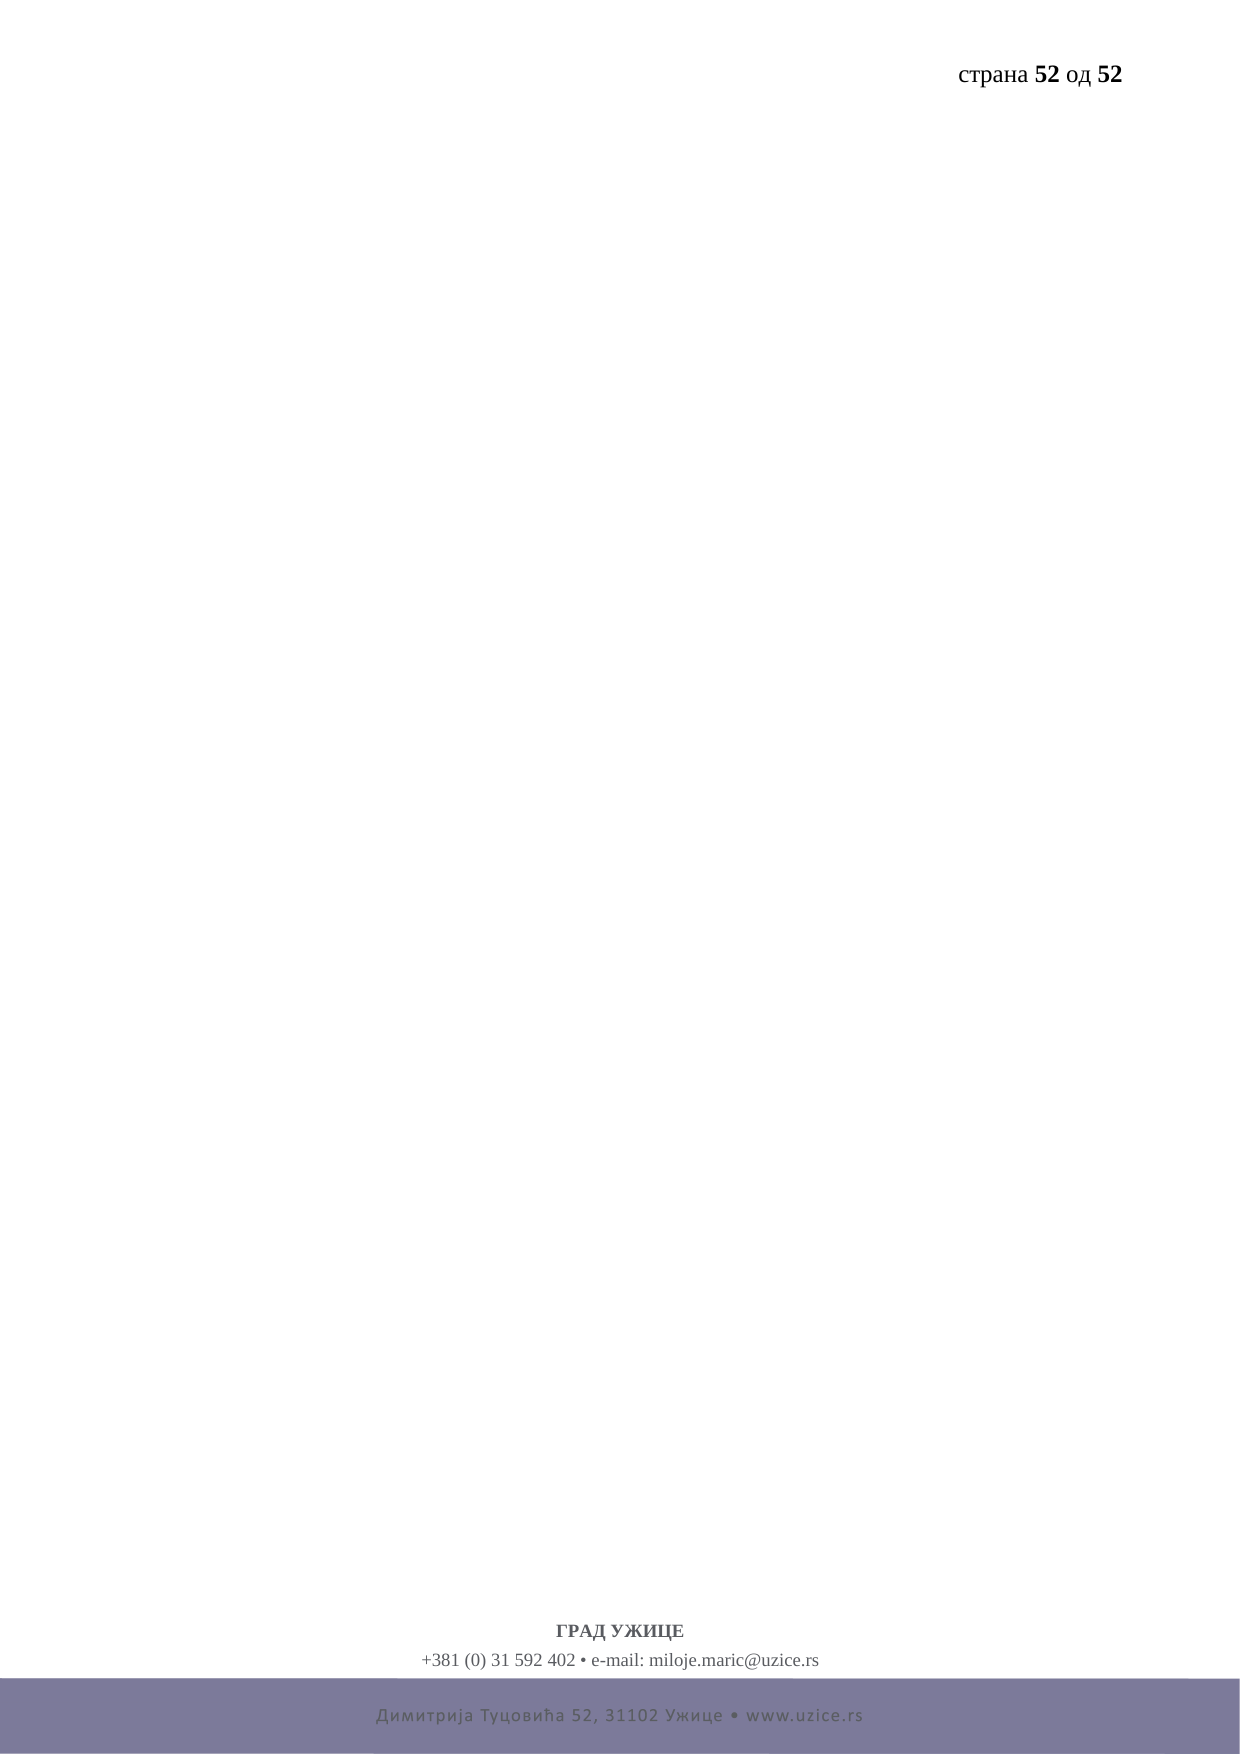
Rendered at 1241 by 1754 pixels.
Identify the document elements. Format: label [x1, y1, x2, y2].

picture [0, 1677, 1240, 1754]
